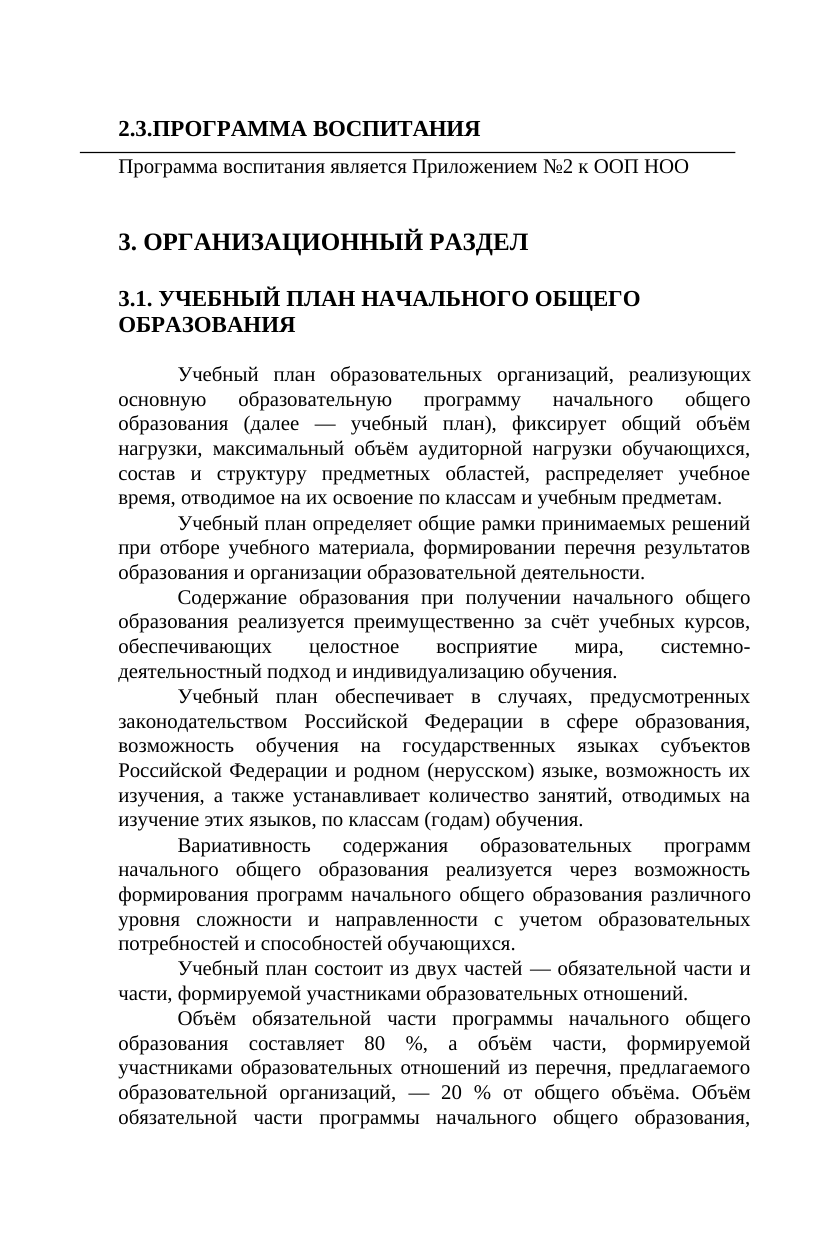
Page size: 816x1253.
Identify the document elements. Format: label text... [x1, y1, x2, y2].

text Учебный план состоит из двух частей — обязательной части и части, формируемой участниками образовательных отношений. [118, 956, 751, 1005]
text Вариативность содержания образовательных программ начального общего образования реализуется через возможность формирования программ начального общего образования различного уровня сложности и направленности с учетом образовательных потребностей и способностей обучающихся. [118, 832, 751, 955]
text Учебный план определяет общие рамки принимаемых решений при отборе учебного материала, формировании перечня результатов образования и организации образовательной деятельности. [118, 510, 751, 584]
subtitle 2.3.ПРОГРАММА ВОСПИТАНИЯ [118, 115, 753, 141]
subtitle Программа воспитания является Приложением №2 к ООП НОО [118, 142, 753, 178]
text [118, 1006, 751, 1129]
text 3.1. УЧЕБНЫЙ ПЛАН НАЧАЛЬНОГО ОБЩЕГО ОБРАЗОВАНИЯ [118, 285, 753, 337]
text Содержание образования при получении начального общего образования реализуется преимущественно за счёт учебных курсов, обеспечивающих целостное восприятие мира, системно-деятельностный подход и индивидуализацию обучения. [118, 585, 751, 683]
text 3. ОРГАНИЗАЦИОННЫЙ РАЗДЕЛ [118, 227, 753, 256]
text Учебный план образовательных организаций, реализующих основную образовательную программу начального общего образования (далее — учебный план), фиксирует общий объём нагрузки, максимальный объём аудиторной нагрузки обучающихся, состав и структуру предметных областей, распределяет учебное время, отводимое на их освоение по классам и учебным предметам. [118, 362, 751, 509]
text Учебный план обеспечивает в случаях, предусмотренных законодательством Российской Федерации в сфере образования, возможность обучения на государственных языках субъектов Российской Федерации и родном (нерусском) языке, возможность их изучения, а также устанавливает количество занятий, отводимых на изучение этих языков, по классам (годам) обучения. [118, 684, 751, 831]
